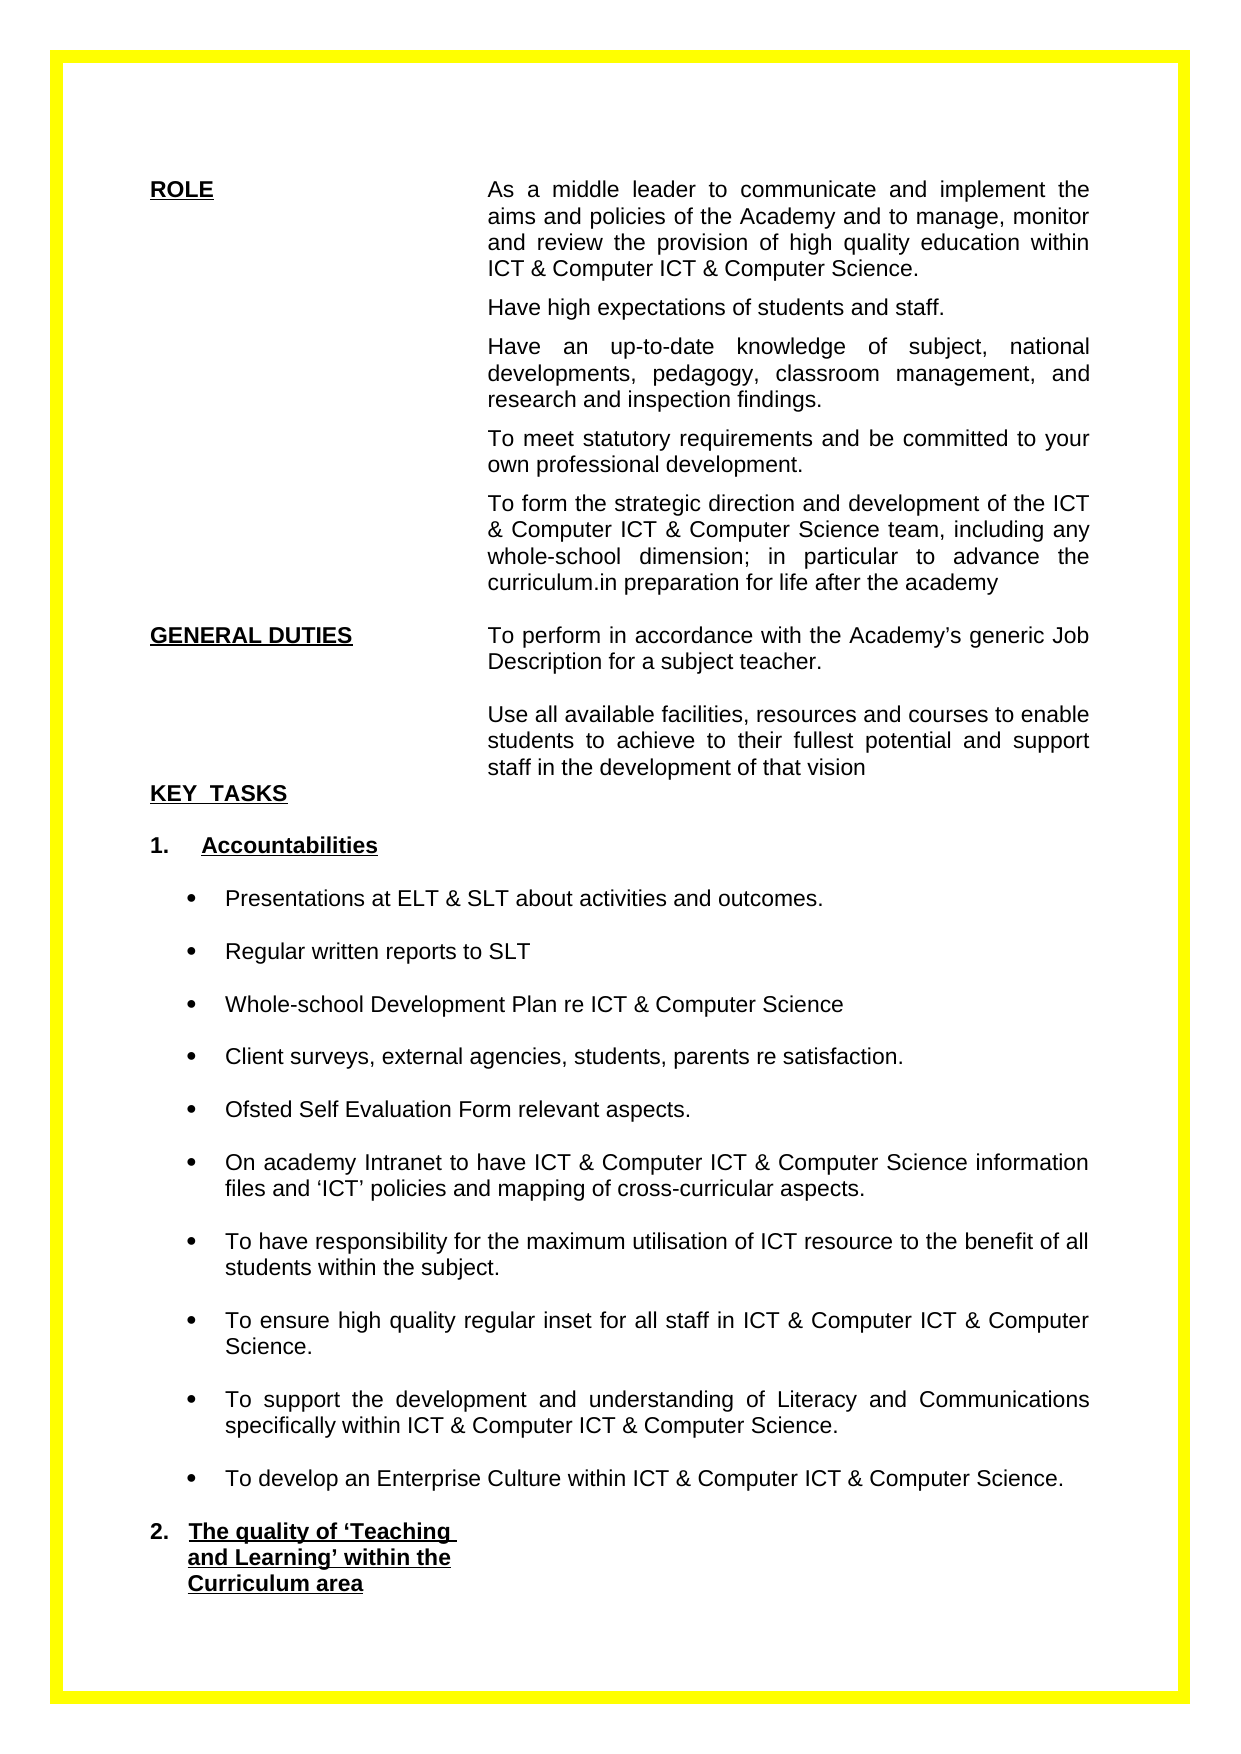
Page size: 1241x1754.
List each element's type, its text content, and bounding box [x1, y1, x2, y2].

text GENERAL DUTIES To perform in accordance with the Academy’s generic Job Description for a subject teacher. [150, 622, 1090, 674]
text and Learning’ within the [187, 1544, 1090, 1570]
list To ensure high quality regular inset for all staff in ICT & Computer ICT & Computer Science. [187, 1307, 1090, 1359]
list Presentations at ELT & SLT about activities and outcomes. [187, 885, 1090, 912]
text Curriculum area [187, 1570, 1090, 1597]
list On academy Intranet to have ICT & Computer ICT & Computer Science information files and ‘ICT’ policies and mapping of cross-curricular aspects. [187, 1149, 1090, 1201]
list Regular written reports to SLT [187, 938, 1090, 964]
list To support the development and understanding of Literacy and Communications specifically within ICT & Computer ICT & Computer Science. [187, 1386, 1090, 1439]
text 2. The quality of ‘Teaching [150, 1518, 1090, 1544]
text To form the strategic direction and development of the ICT & Computer ICT & Computer Science team, including any whole-school dimension; in particular to advance the curriculum.in preparation for life after the academy [487, 490, 1090, 595]
text Have high expectations of students and staff. [150, 294, 1090, 321]
text To meet statutory requirements and be committed to your own professional development. [150, 425, 1090, 477]
list Ofsted Self Evaluation Form relevant aspects. [187, 1096, 1090, 1122]
list Client surveys, external agencies, students, parents re satisfaction. [187, 1043, 1090, 1070]
list Whole-school Development Plan re ICT & Computer Science [187, 991, 1090, 1017]
list To develop an Enterprise Culture within ICT & Computer ICT & Computer Science. [187, 1465, 1090, 1491]
text Use all available facilities, resources and courses to enable students to achieve to their fullest potential and support staff in the development of that vision [487, 701, 1090, 780]
text 1. Accountabilities [150, 832, 1090, 859]
text ROLE As a middle leader to communicate and implement the aims and policies of the Academy and to manage, monitor and review the provision of high quality education within ICT & Computer ICT & Computer Science. [150, 176, 1090, 282]
list To have responsibility for the maximum utilisation of ICT resource to the benefit of all students within the subject. [187, 1228, 1090, 1281]
text KEY TASKS [150, 780, 1090, 806]
text Have an up-to-date knowledge of subject, national developments, pedagogy, classroom management, and research and inspection findings. [150, 333, 1090, 412]
